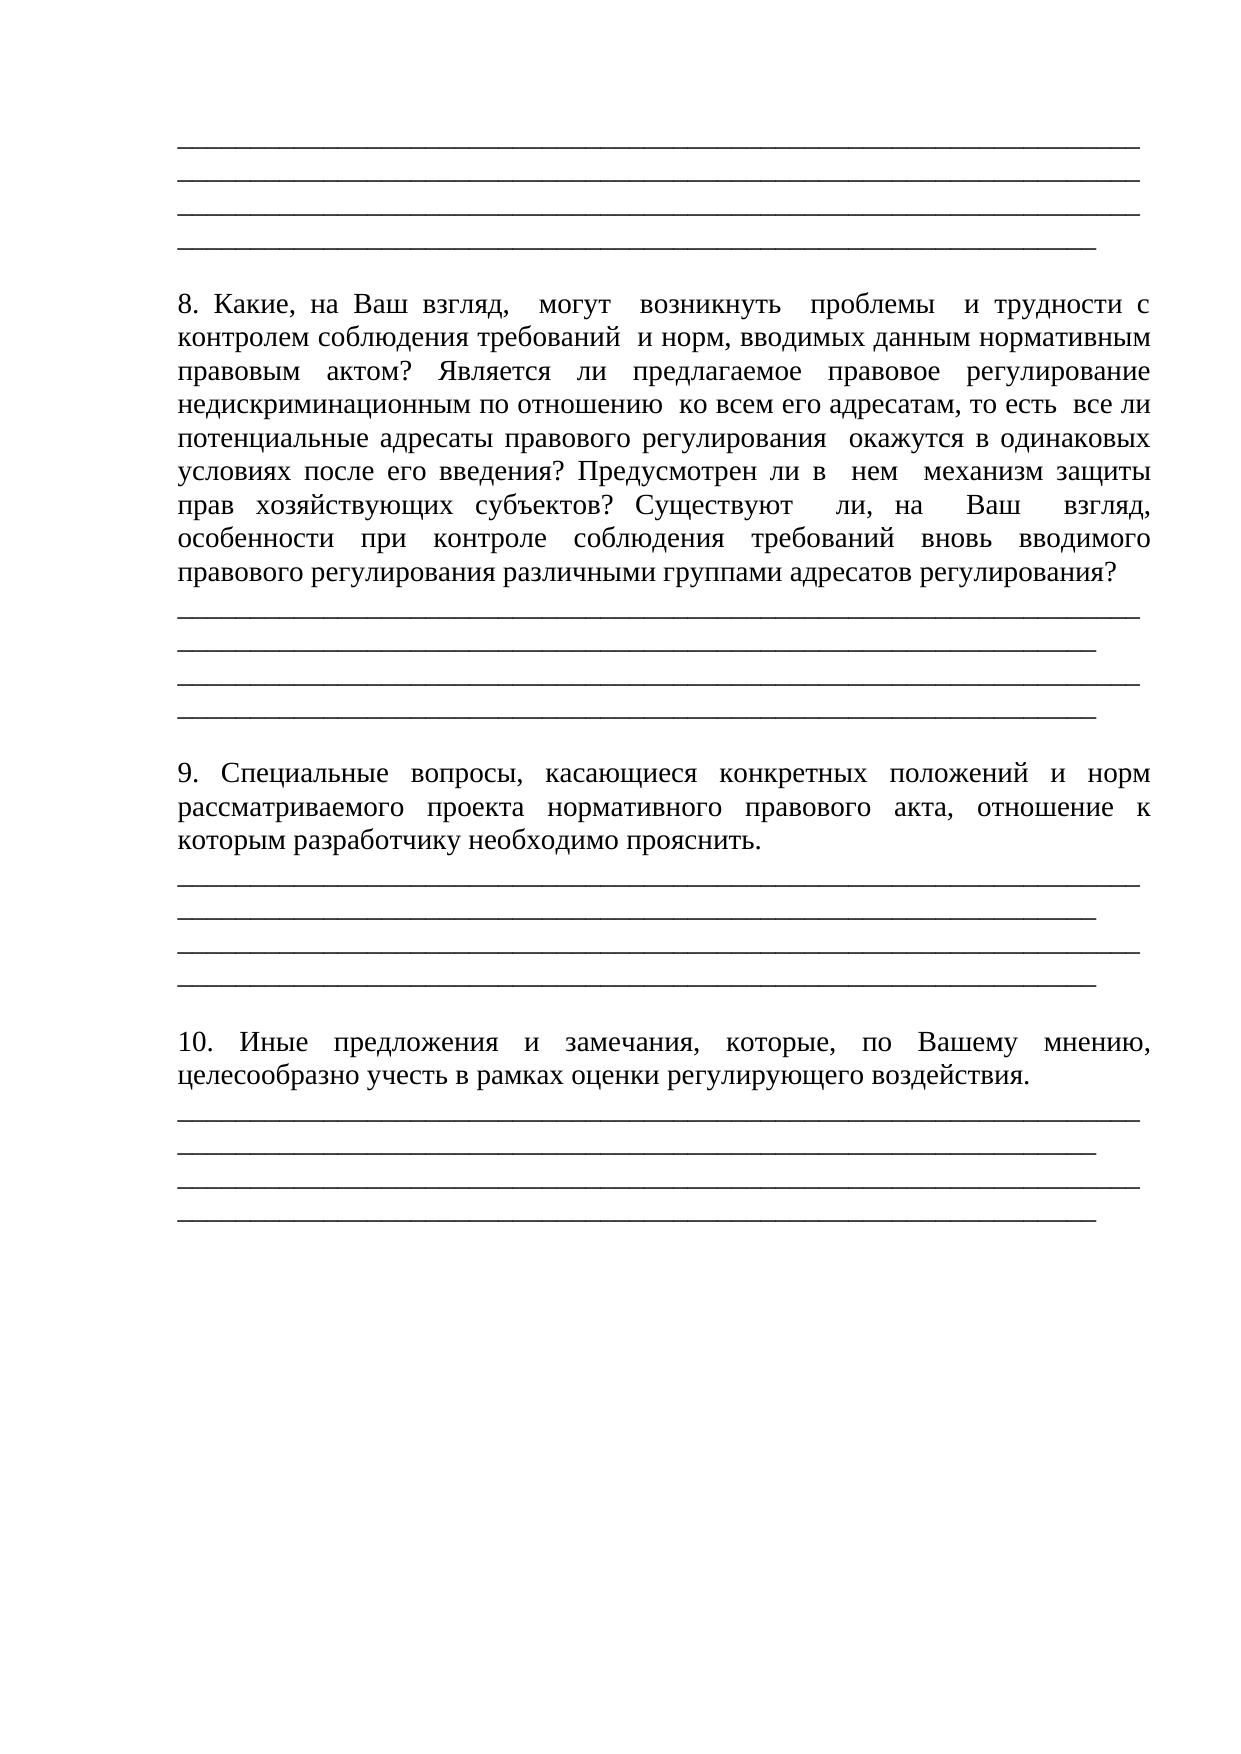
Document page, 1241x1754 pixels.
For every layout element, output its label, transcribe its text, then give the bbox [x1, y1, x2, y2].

text 9. Специальные вопросы, касающиеся конкретных положений и норм рассматриваемого проекта нормативного правового акта, отношение к которым разработчику необходимо прояснить. [177, 755, 1152, 856]
text _________________________________________________________________________________________________________________________________ [177, 856, 1152, 923]
text _________________________________________________________________________________________________________________________________ [177, 185, 1152, 252]
text 8. Какие, на Ваш взгляд, могут возникнуть проблемы и трудности с контролем соблюдения требований и норм, вводимых данным нормативным правовым актом? Является ли предлагаемое правовое регулирование недискриминационным по отношению ко всем его адресатам, то есть все ли потенциальные адресаты правового регулирования окажутся в одинаковых условиях после его введения? Предусмотрен ли в нем механизм защиты прав хозяйствующих субъектов? Существуют ли, на Ваш взгляд, особенности при контроле соблюдения требований вновь вводимого правового регулирования различными группами адресатов регулирования? [177, 286, 1152, 588]
text _________________________________________________________________________________________________________________________________ [177, 1091, 1152, 1158]
text 10. Иные предложения и замечания, которые, по Вашему мнению, целесообразно учесть в рамках оценки регулирующего воздействия. [177, 1024, 1152, 1091]
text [177, 118, 1152, 152]
text _________________________________________________________________________________________________________________________________ [177, 655, 1152, 722]
text _________________________________________________________________________________________________________________________________ [177, 1158, 1152, 1225]
text _________________________________________________________________________________________________________________________________ [177, 588, 1152, 655]
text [177, 152, 1152, 185]
text _________________________________________________________________________________________________________________________________ [177, 923, 1152, 990]
